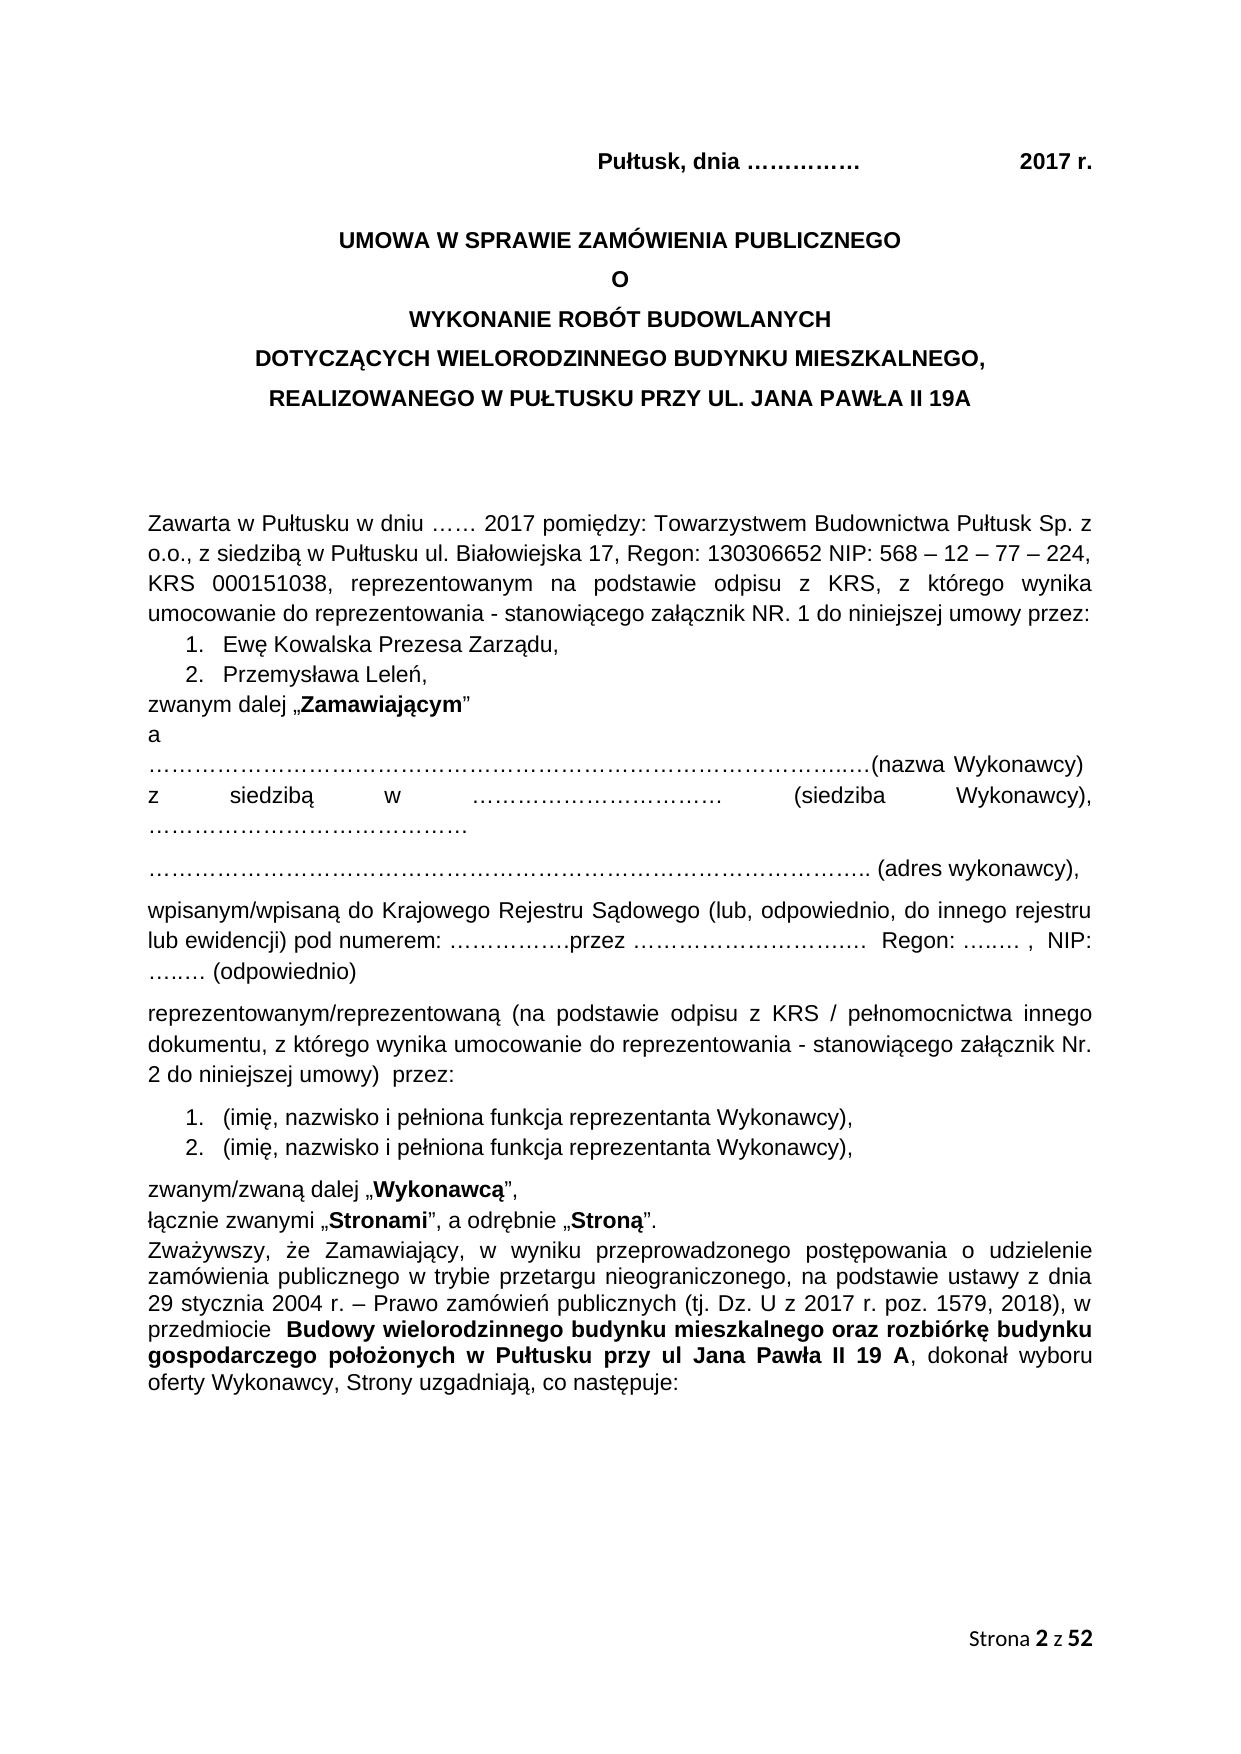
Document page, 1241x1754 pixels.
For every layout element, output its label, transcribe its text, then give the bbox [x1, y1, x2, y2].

text zwanym/zwaną dalej „Wykonawcą”, [148, 1176, 1093, 1203]
text a [148, 721, 1093, 748]
text REALIZOWANEGO W PUŁTUSKU PRZY UL. JANA PAWŁA II 19A [148, 384, 1093, 411]
text UMOWA W SPRAWIE ZAMÓWIENIA PUBLICZNEGO [148, 227, 1093, 253]
list Ewę Kowalska Prezesa Zarządu, [185, 631, 1093, 657]
text O [148, 266, 1093, 292]
text DOTYCZĄCYCH WIELORODZINNEGO BUDYNKU MIESZKALNEGO, [148, 345, 1093, 371]
list (imię, nazwisko i pełniona funkcja reprezentanta Wykonawcy), [185, 1103, 1093, 1130]
text ………………………………………………………………………………….. (adres wykonawcy), [148, 854, 1093, 881]
list (imię, nazwisko i pełniona funkcja reprezentanta Wykonawcy), [185, 1134, 1093, 1160]
text zwanym dalej „Zamawiającym” [148, 691, 1093, 717]
text Zawarta w Pułtusku w dniu …… 2017 pomiędzy: Towarzystwem Budownictwa Pułtusk Sp. z o.o., z siedzibą w Pułtusku ul. Białowiejska 17, Regon: 130306652 NIP: 568 – 12 – 77 – 224, KRS 000151038, reprezentowanym na podstawie odpisu z KRS, z którego wynika umocowanie do reprezentowania - stanowiącego załącznik NR. 1 do niniejszej umowy przez: [148, 510, 1093, 627]
text WYKONANIE ROBÓT BUDOWLANYCH [148, 306, 1093, 332]
text łącznie zwanymi „Stronami”, a odrębnie „Stroną”. [148, 1207, 1093, 1233]
list Przemysława Leleń, [185, 661, 1093, 687]
text ………………………………………………………………………………..…(nazwa Wykonawcy) z siedzibą w …………………………… (siedziba Wykonawcy), …………………………………… [148, 751, 1093, 838]
text Pułtusk, dnia …………… 2017 r. [148, 148, 1093, 174]
text reprezentowanym/reprezentowaną (na podstawie odpisu z KRS / pełnomocnictwa innego dokumentu, z którego wynika umocowanie do reprezentowania - stanowiącego załącznik Nr. 2 do niniejszej umowy) przez: [148, 1000, 1093, 1087]
text Zważywszy, że Zamawiający, w wyniku przeprowadzonego postępowania o udzielenie zamówienia publicznego w trybie przetargu nieograniczonego, na podstawie ustawy z dnia 29 stycznia 2004 r. – Prawo zamówień publicznych (tj. Dz. U z 2017 r. poz. 1579, 2018), w przedmiocie Budowy wielorodzinnego budynku mieszkalnego oraz rozbiórkę budynku gospodarczego położonych w Pułtusku przy ul Jana Pawła II 19 A, dokonał wyboru oferty Wykonawcy, Strony uzgadniają, co następuje: [148, 1237, 1093, 1395]
text wpisanym/wpisaną do Krajowego Rejestru Sądowego (lub, odpowiednio, do innego rejestru lub ewidencji) pod numerem: …………….przez ……………………….… Regon: …..… , NIP: …..… (odpowiednio) [148, 897, 1093, 984]
